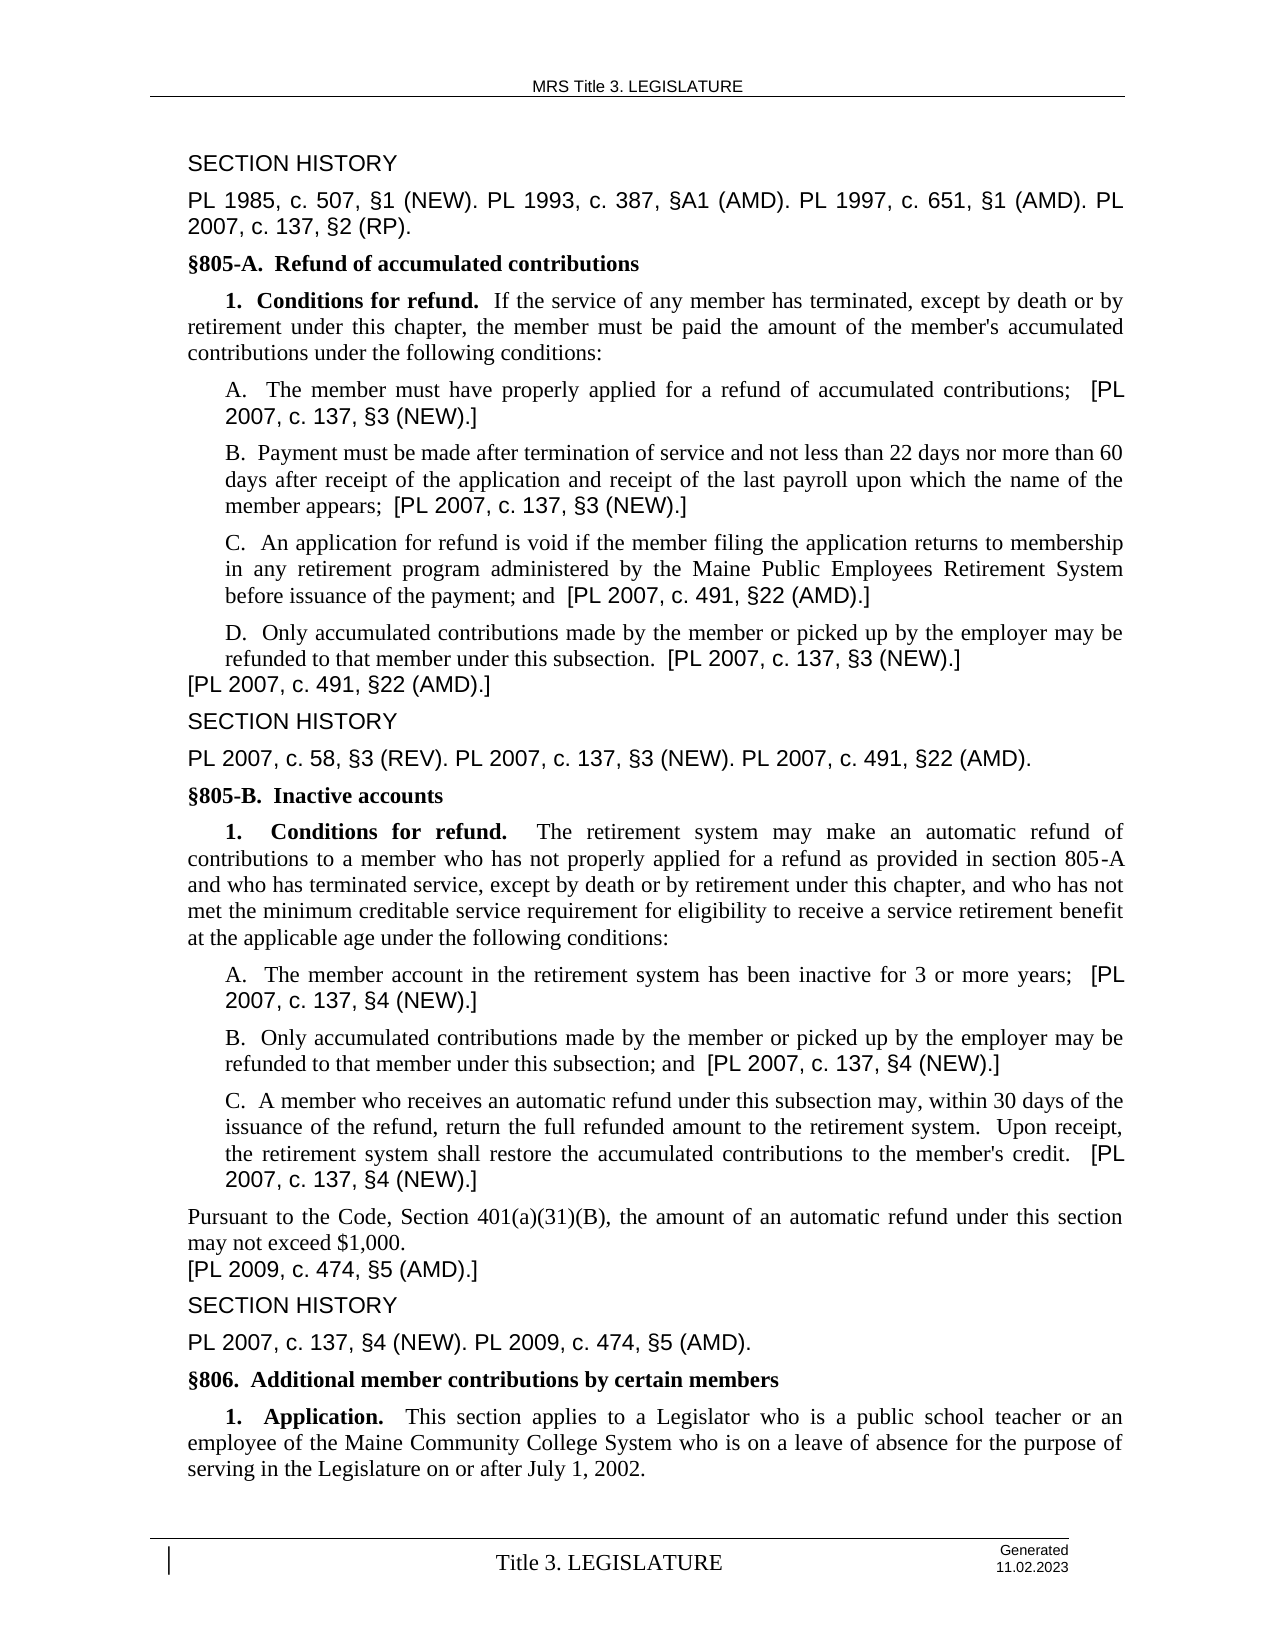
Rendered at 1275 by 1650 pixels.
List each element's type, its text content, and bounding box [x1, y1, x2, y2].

text B. Only accumulated contributions made by the member or picked up by the employer may be refunded to that member under this subsection; and [PL 2007, c. 137, §4 (NEW).] [225, 1024, 1125, 1077]
text PL 2007, c. 137, §4 (NEW). PL 2009, c. 474, §5 (AMD). [187, 1329, 1125, 1356]
text PL 1985, c. 507, §1 (NEW). PL 1993, c. 387, §A1 (AMD). PL 1997, c. 651, §1 (AMD). PL 2007, c. 137, §2 (RP). [187, 187, 1125, 239]
text SECTION HISTORY [187, 150, 1125, 176]
text 1. Conditions for refund. If the service of any member has terminated, except by death or by retirement under this chapter, the member must be paid the amount of the member's accumulated contributions under the following conditions: [187, 287, 1125, 366]
text 1. Application. This section applies to a Legislator who is a public school teacher or an employee of the Maine Community College System who is on a leave of absence for the purpose of serving in the Legislature on or after July 1, 2002. [187, 1403, 1125, 1482]
text D. Only accumulated contributions made by the member or picked up by the employer may be refunded to that member under this subsection. [PL 2007, c. 137, §3 (NEW).] [225, 618, 1125, 671]
text A. The member account in the retirement system has been inactive for 3 or more years; [PL 2007, c. 137, §4 (NEW).] [225, 961, 1125, 1013]
text B. Payment must be made after termination of service and not less than 22 days nor more than 60 days after receipt of the application and receipt of the last payroll upon which the name of the member appears; [PL 2007, c. 137, §3 (NEW).] [225, 439, 1125, 518]
text §806. Additional member contributions by certain members [187, 1366, 1125, 1392]
text Pursuant to the Code, Section 401(a)(31)(B), the amount of an automatic refund under this section may not exceed $1,000. [187, 1203, 1125, 1256]
text SECTION HISTORY [187, 1292, 1125, 1319]
text C. An application for refund is void if the member filing the application returns to membership in any retirement program administered by the Maine Public Employees Retirement System before issuance of the payment; and [PL 2007, c. 491, §22 (AMD).] [225, 529, 1125, 608]
text 1. Conditions for refund. The retirement system may make an automatic refund of contributions to a member who has not properly applied for a refund as provided in section 805‑A and who has terminated service, except by death or by retirement under this chapter, and who has not met the minimum creditable service requirement for eligibility to receive a service retirement benefit at the applicable age under the following conditions: [187, 818, 1125, 950]
text A. The member must have properly applied for a refund of accumulated contributions; [PL 2007, c. 137, §3 (NEW).] [225, 376, 1125, 429]
text C. A member who receives an automatic refund under this subsection may, within 30 days of the issuance of the refund, return the full refunded amount to the retirement system. Upon receipt, the retirement system shall restore the accumulated contributions to the member's credit. [PL 2007, c. 137, §4 (NEW).] [225, 1087, 1125, 1193]
text §805-B. Inactive accounts [187, 782, 1125, 808]
text [PL 2007, c. 491, §22 (AMD).] [187, 671, 1125, 698]
text PL 2007, c. 58, §3 (REV). PL 2007, c. 137, §3 (NEW). PL 2007, c. 491, §22 (AMD). [187, 745, 1125, 771]
text [PL 2009, c. 474, §5 (AMD).] [187, 1256, 1125, 1282]
text SECTION HISTORY [187, 708, 1125, 734]
text §805-A. Refund of accumulated contributions [187, 250, 1125, 276]
